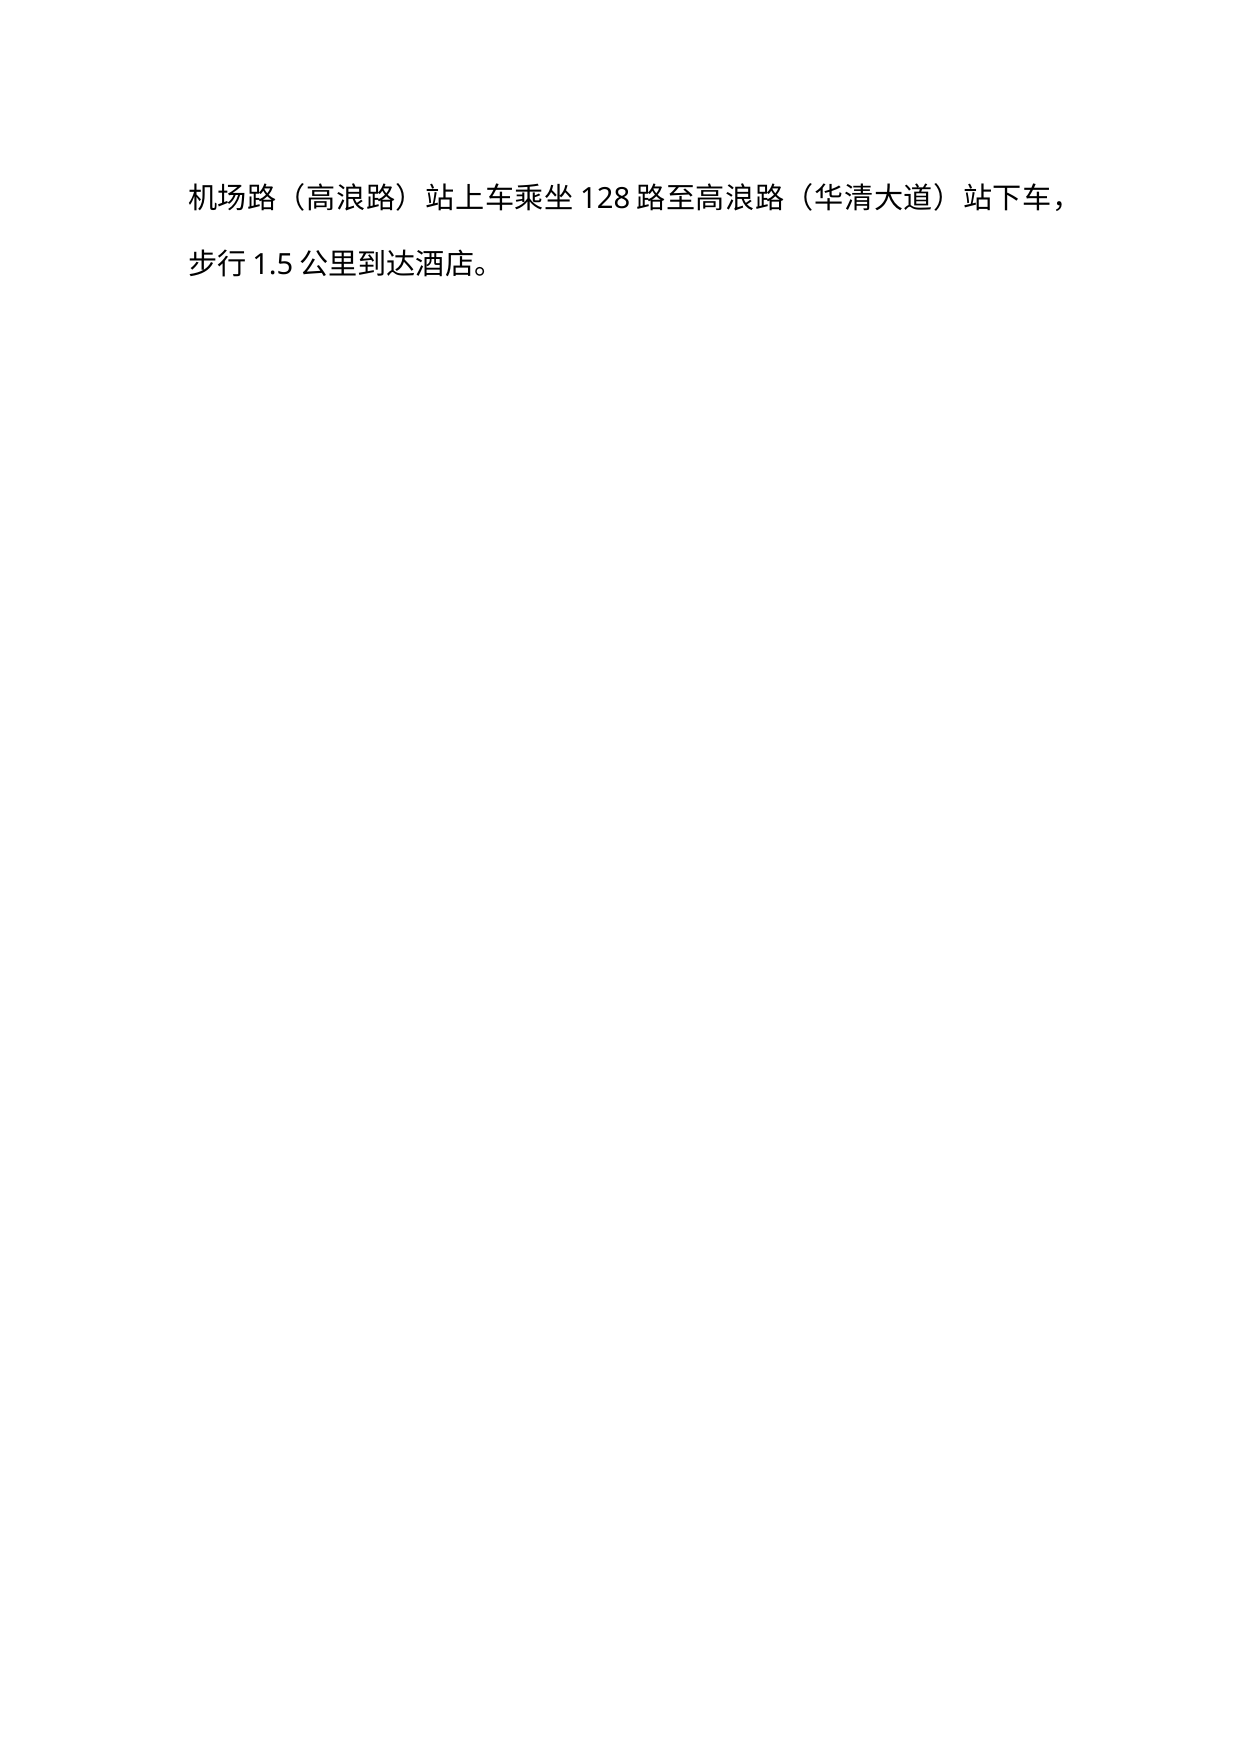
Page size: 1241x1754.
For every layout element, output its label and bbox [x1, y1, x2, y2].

text [188, 162, 1052, 295]
